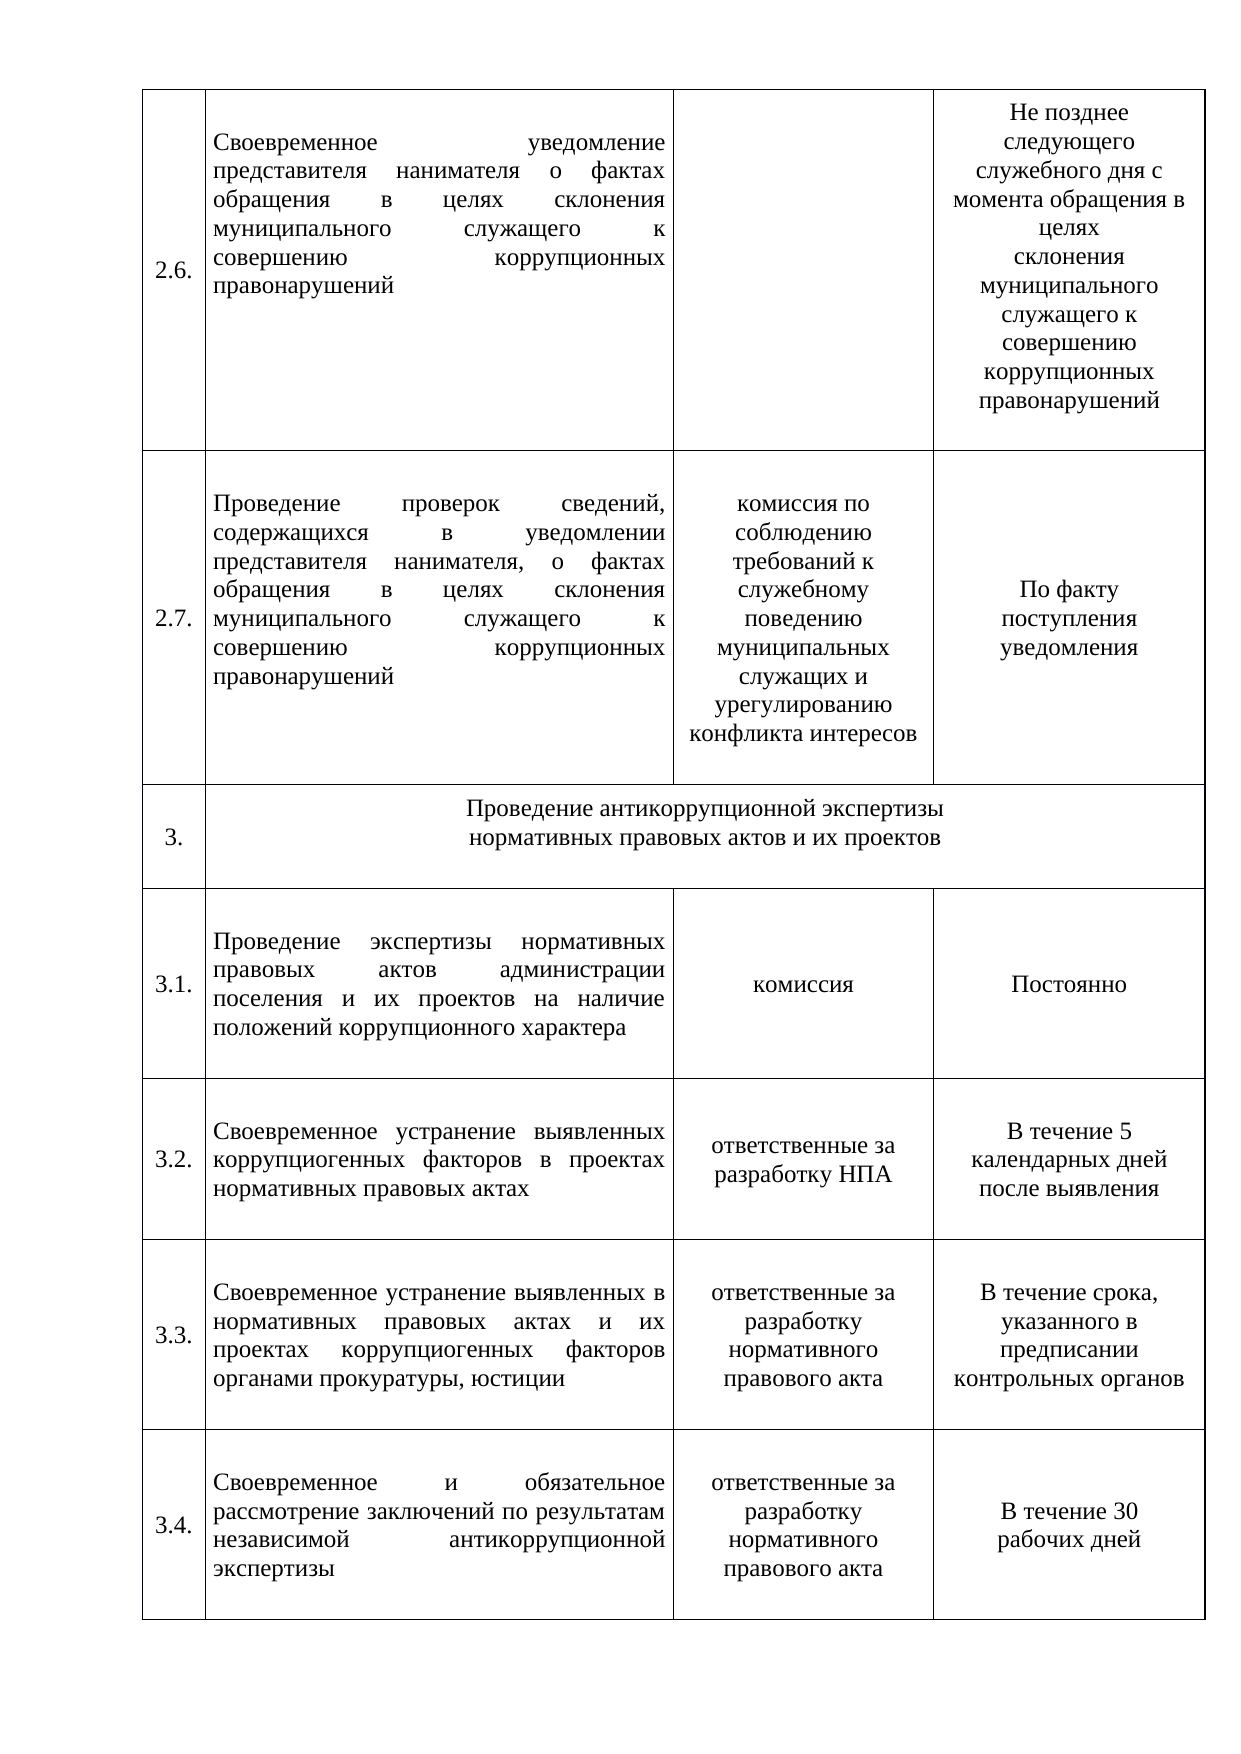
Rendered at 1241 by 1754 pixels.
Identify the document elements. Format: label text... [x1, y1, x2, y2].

table_cell По факту поступления уведомления [934, 451, 1204, 784]
table_cell ответственные за разработку НПА [674, 1079, 933, 1239]
table_cell 3.2. [143, 1079, 205, 1239]
table_cell 2.6. [143, 90, 205, 450]
table_cell 3.4. [143, 1430, 205, 1619]
table_cell ответственные за разработку нормативного правового акта [674, 1430, 933, 1619]
table_cell ответственные за разработку нормативного правового акта [674, 1240, 933, 1429]
table_cell Не позднее следующего служебного дня с момента обращения в целях склонения муниципального служащего к совершению коррупционных правонарушений [934, 90, 1204, 450]
table_cell В течение 5 календарных дней после выявления [934, 1079, 1204, 1239]
table_cell Проведение экспертизы нормативных правовых актов администрации поселения и их проектов на наличие положений коррупционного характера [206, 889, 673, 1078]
table_cell комиссия по соблюдению требований к служебному поведению муниципальных служащих и урегулированию конфликта интересов [674, 451, 933, 784]
table_cell 3.1. [143, 889, 205, 1078]
table_cell Проведение проверок сведений, содержащихся в уведомлении представителя нанимателя, о фактах обращения в целях склонения муниципального служащего к совершению коррупционных правонарушений [206, 451, 673, 784]
table_cell [674, 90, 933, 450]
table_cell 3. [143, 785, 205, 888]
table_cell В течение срока, указанного в предписании контрольных органов [934, 1240, 1204, 1429]
table_cell комиссия [674, 889, 933, 1078]
table_cell Постоянно [934, 889, 1204, 1078]
table_cell 3.3. [143, 1240, 205, 1429]
table_cell Своевременное устранение выявленных коррупциогенных факторов в проектах нормативных правовых актах [206, 1079, 673, 1239]
table_cell Своевременное уведомление представителя нанимателя о фактах обращения в целях склонения муниципального служащего к совершению коррупционных правонарушений [206, 90, 673, 450]
table_cell В течение 30 рабочих дней [934, 1430, 1204, 1619]
table_cell Своевременное устранение выявленных в нормативных правовых актах и их проектах коррупциогенных факторов органами прокуратуры, юстиции [206, 1240, 673, 1429]
table_cell Своевременное и обязательное рассмотрение заключений по результатам независимой антикоррупционной экспертизы [206, 1430, 673, 1619]
table_cell 2.7. [143, 451, 205, 784]
table_cell Проведение антикоррупционной экспертизы нормативных правовых актов и их проектов [206, 785, 1204, 888]
